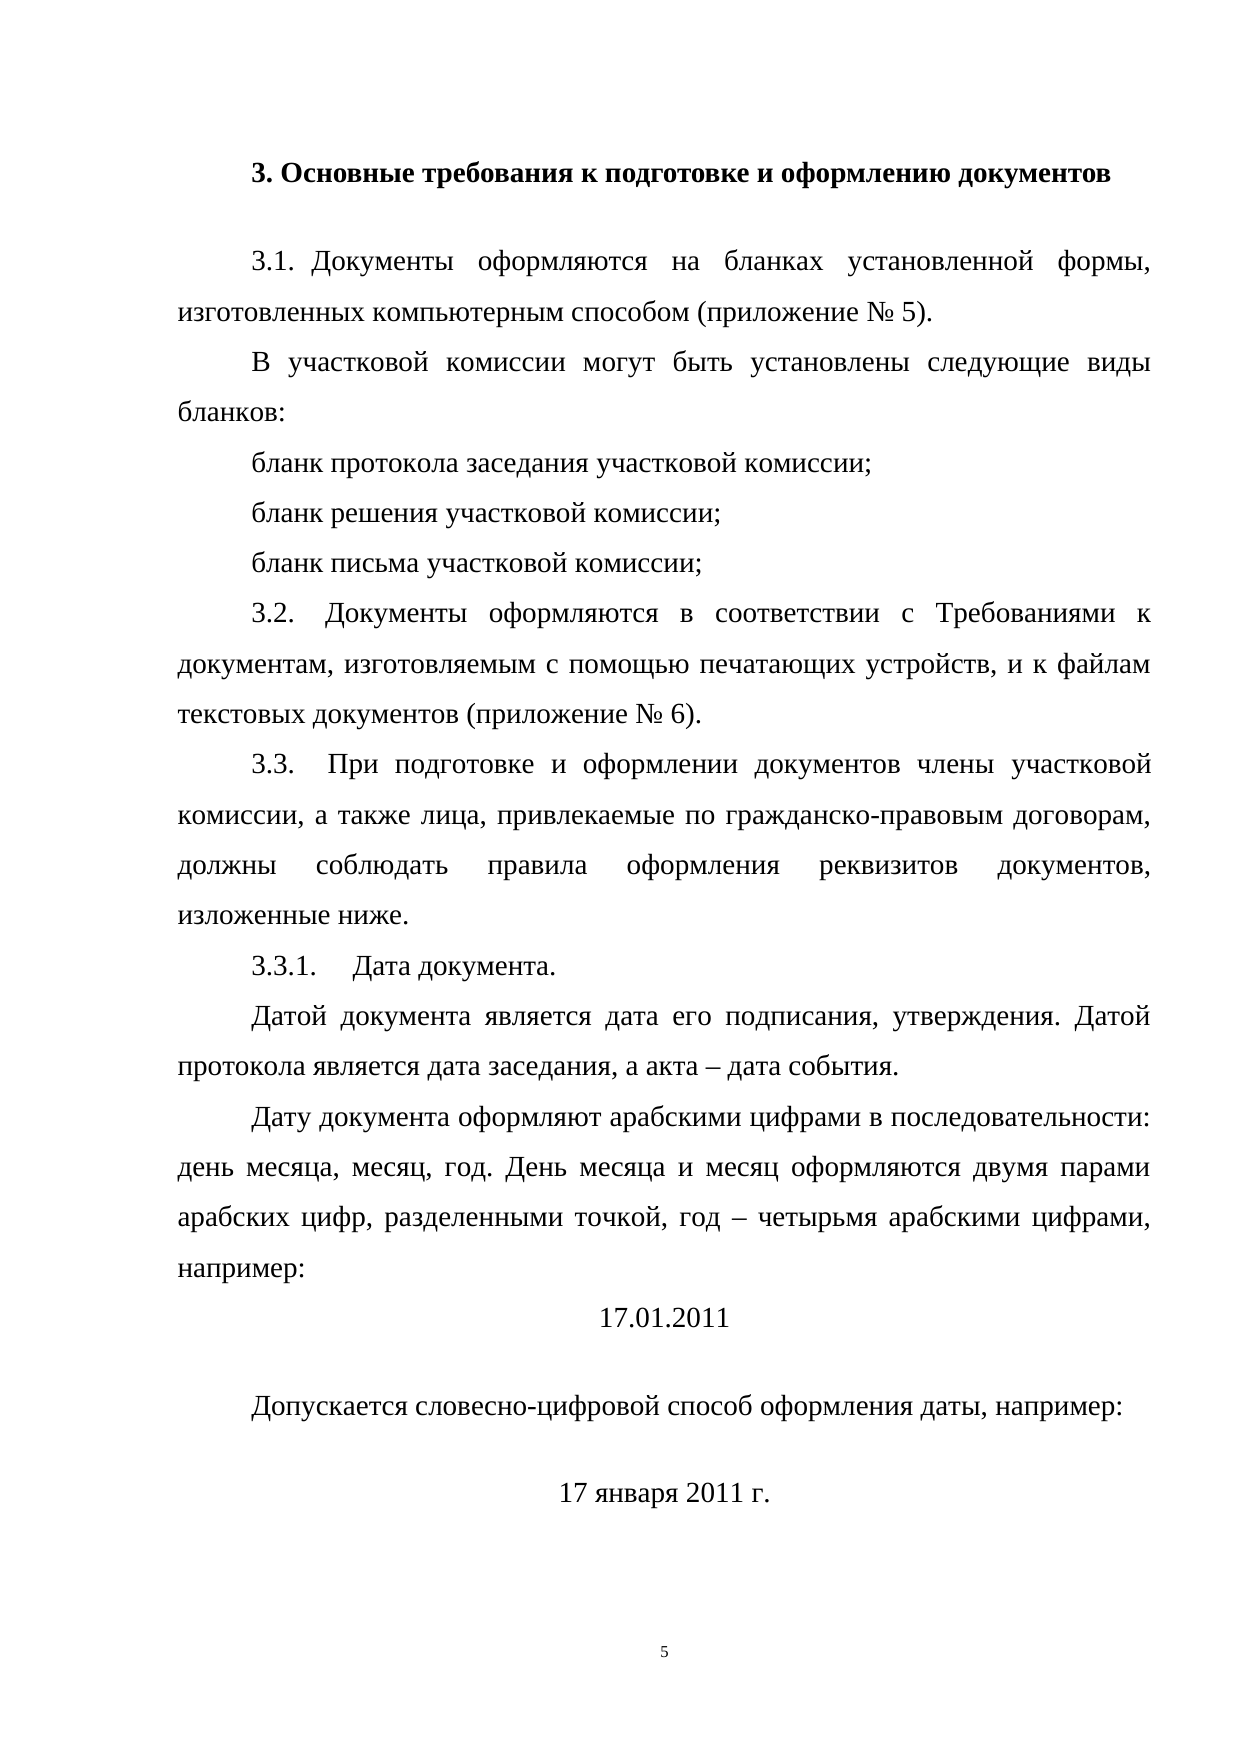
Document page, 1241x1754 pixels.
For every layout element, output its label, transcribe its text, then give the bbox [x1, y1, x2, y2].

text 17.01.2011 [177, 1300, 1152, 1333]
text бланк решения участковой комиссии; [177, 495, 1152, 528]
text 3. Основные требования к подготовке и оформлению документов [177, 156, 1152, 189]
text 3.2. Документы оформляются в соответствии с Требованиями к документам, изготовляемым с помощью печатающих устройств, и к файлам текстовых документов (приложение № 6). [177, 596, 1152, 730]
text Датой документа является дата его подписания, утверждения. Датой протокола является дата заседания, а акта – дата события. [177, 998, 1152, 1082]
text 17 января . [177, 1476, 1152, 1509]
text бланк протокола заседания участковой комиссии; [177, 445, 1152, 478]
text В участковой комиссии могут быть установлены следующие виды бланков: [177, 344, 1152, 428]
text Допускается словесно-цифровой способ оформления даты, например: [177, 1388, 1152, 1421]
text 3.3. При подготовке и оформлении документов члены участковой комиссии, а также лица, привлекаемые по гражданско-правовым договорам, должны соблюдать правила оформления реквизитов документов, изложенные ниже. [177, 747, 1152, 931]
list Документы оформляются на бланках установленной формы, изготовленных компьютерным способом (приложение № 5). [177, 243, 1152, 327]
text Дату документа оформляют арабскими цифрами в последовательности: день месяца, месяц, год. День месяца и месяц оформляются двумя парами арабских цифр, разделенными точкой, год – четырьмя арабскими цифрами, например: [177, 1099, 1152, 1283]
text 3.3.1. Дата документа. [177, 948, 1152, 981]
text бланк письма участковой комиссии; [177, 545, 1152, 579]
